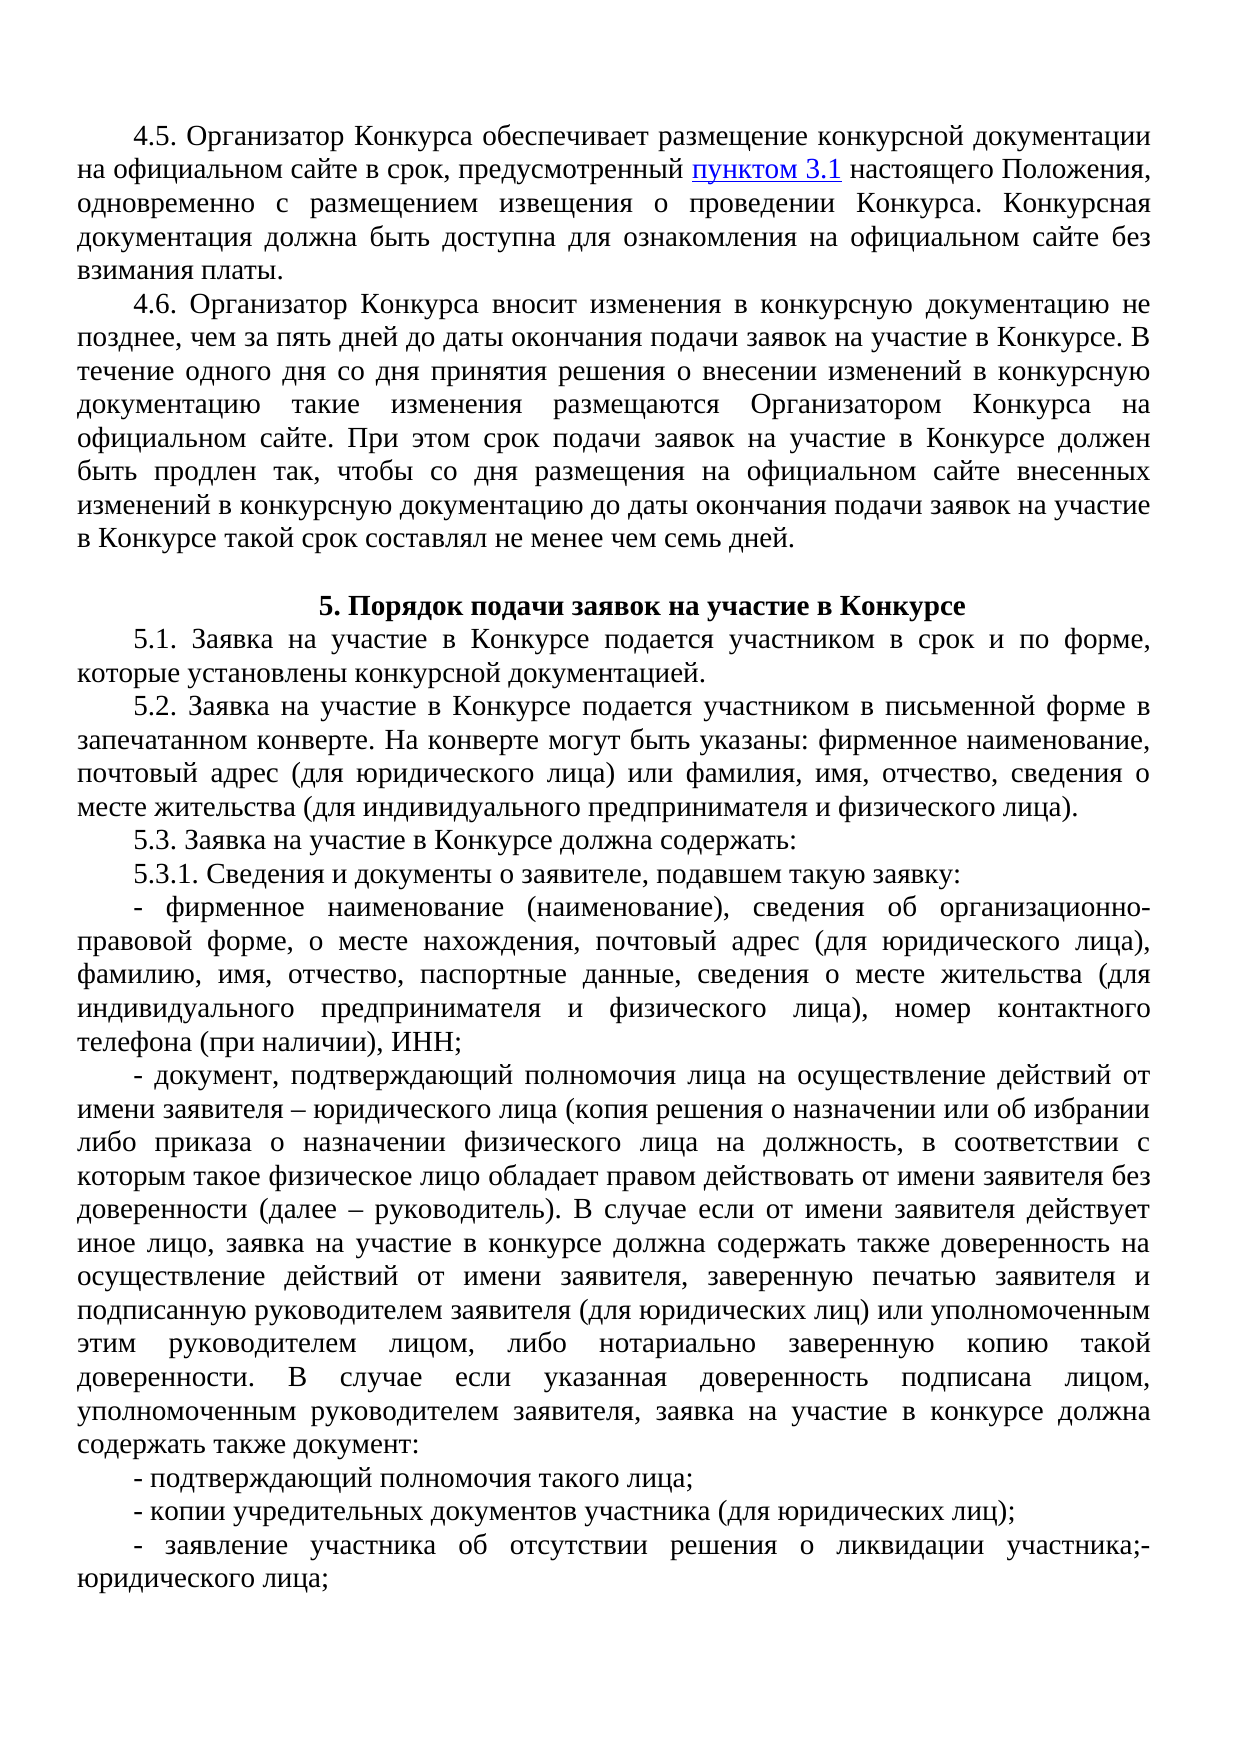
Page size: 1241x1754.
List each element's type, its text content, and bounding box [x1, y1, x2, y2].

text 5.3.1. Сведения и документы о заявителе, подавшем такую заявку: [77, 856, 1152, 889]
text - фирменное наименование (наименование), сведения об организационно-правовой форме, о месте нахождения, почтовый адрес (для юридического лица), фамилию, имя, отчество, паспортные данные, сведения о месте жительства (для индивидуального предпринимателя и физического лица), номер контактного телефона (при наличии), ИНН; [77, 889, 1152, 1057]
text 5.2. Заявка на участие в Конкурсе подается участником в письменной форме в запечатанном конверте. На конверте могут быть указаны: фирменное наименование, почтовый адрес (для юридического лица) или фамилия, имя, отчество, сведения о месте жительства (для индивидуального предпринимателя и физического лица). [77, 688, 1152, 822]
text - копии учредительных документов участника (для юридических лиц); [77, 1493, 1152, 1527]
text 5.3. Заявка на участие в Конкурсе должна содержать: [77, 822, 1152, 856]
text - заявление участника об отсутствии решения о ликвидации участника;- юридического лица; [77, 1527, 1152, 1594]
text - подтверждающий полномочия такого лица; [77, 1460, 1152, 1493]
text 4.6. Организатор Конкурса вносит изменения в конкурсную документацию не позднее, чем за пять дней до даты окончания подачи заявок на участие в Конкурсе. В течение одного дня со дня принятия решения о внесении изменений в конкурсную документацию такие изменения размещаются Организатором Конкурса на официальном сайте. При этом срок подачи заявок на участие в Конкурсе должен быть продлен так, чтобы со дня размещения на официальном сайте внесенных изменений в конкурсную документацию до даты окончания подачи заявок на участие в Конкурсе такой срок составлял не менее чем семь дней. [77, 286, 1152, 554]
text 5. Порядок подачи заявок на участие в Конкурсе [77, 588, 1152, 621]
text 5.1. Заявка на участие в Конкурсе подается участником в срок и по форме, которые установлены конкурсной документацией. [77, 621, 1152, 688]
text 4.5. Организатор Конкурса обеспечивает размещение конкурсной документации на официальном сайте в срок, предусмотренный пунктом 3.1 настоящего Положения, одновременно с размещением извещения о проведении Конкурса. Конкурсная документация должна быть доступна для ознакомления на официальном сайте без взимания платы. [77, 118, 1152, 286]
text - документ, подтверждающий полномочия лица на осуществление действий от имени заявителя – юридического лица (копия решения о назначении или об избрании либо приказа о назначении физического лица на должность, в соответствии с которым такое физическое лицо обладает правом действовать от имени заявителя без доверенности (далее – руководитель). В случае если от имени заявителя действует иное лицо, заявка на участие в конкурсе должна содержать также доверенность на осуществление действий от имени заявителя, заверенную печатью заявителя и подписанную руководителем заявителя (для юридических лиц) или уполномоченным этим руководителем лицом, либо нотариально заверенную копию такой доверенности. В случае если указанная доверенность подписана лицом, уполномоченным руководителем заявителя, заявка на участие в конкурсе должна содержать также документ: [77, 1057, 1152, 1460]
